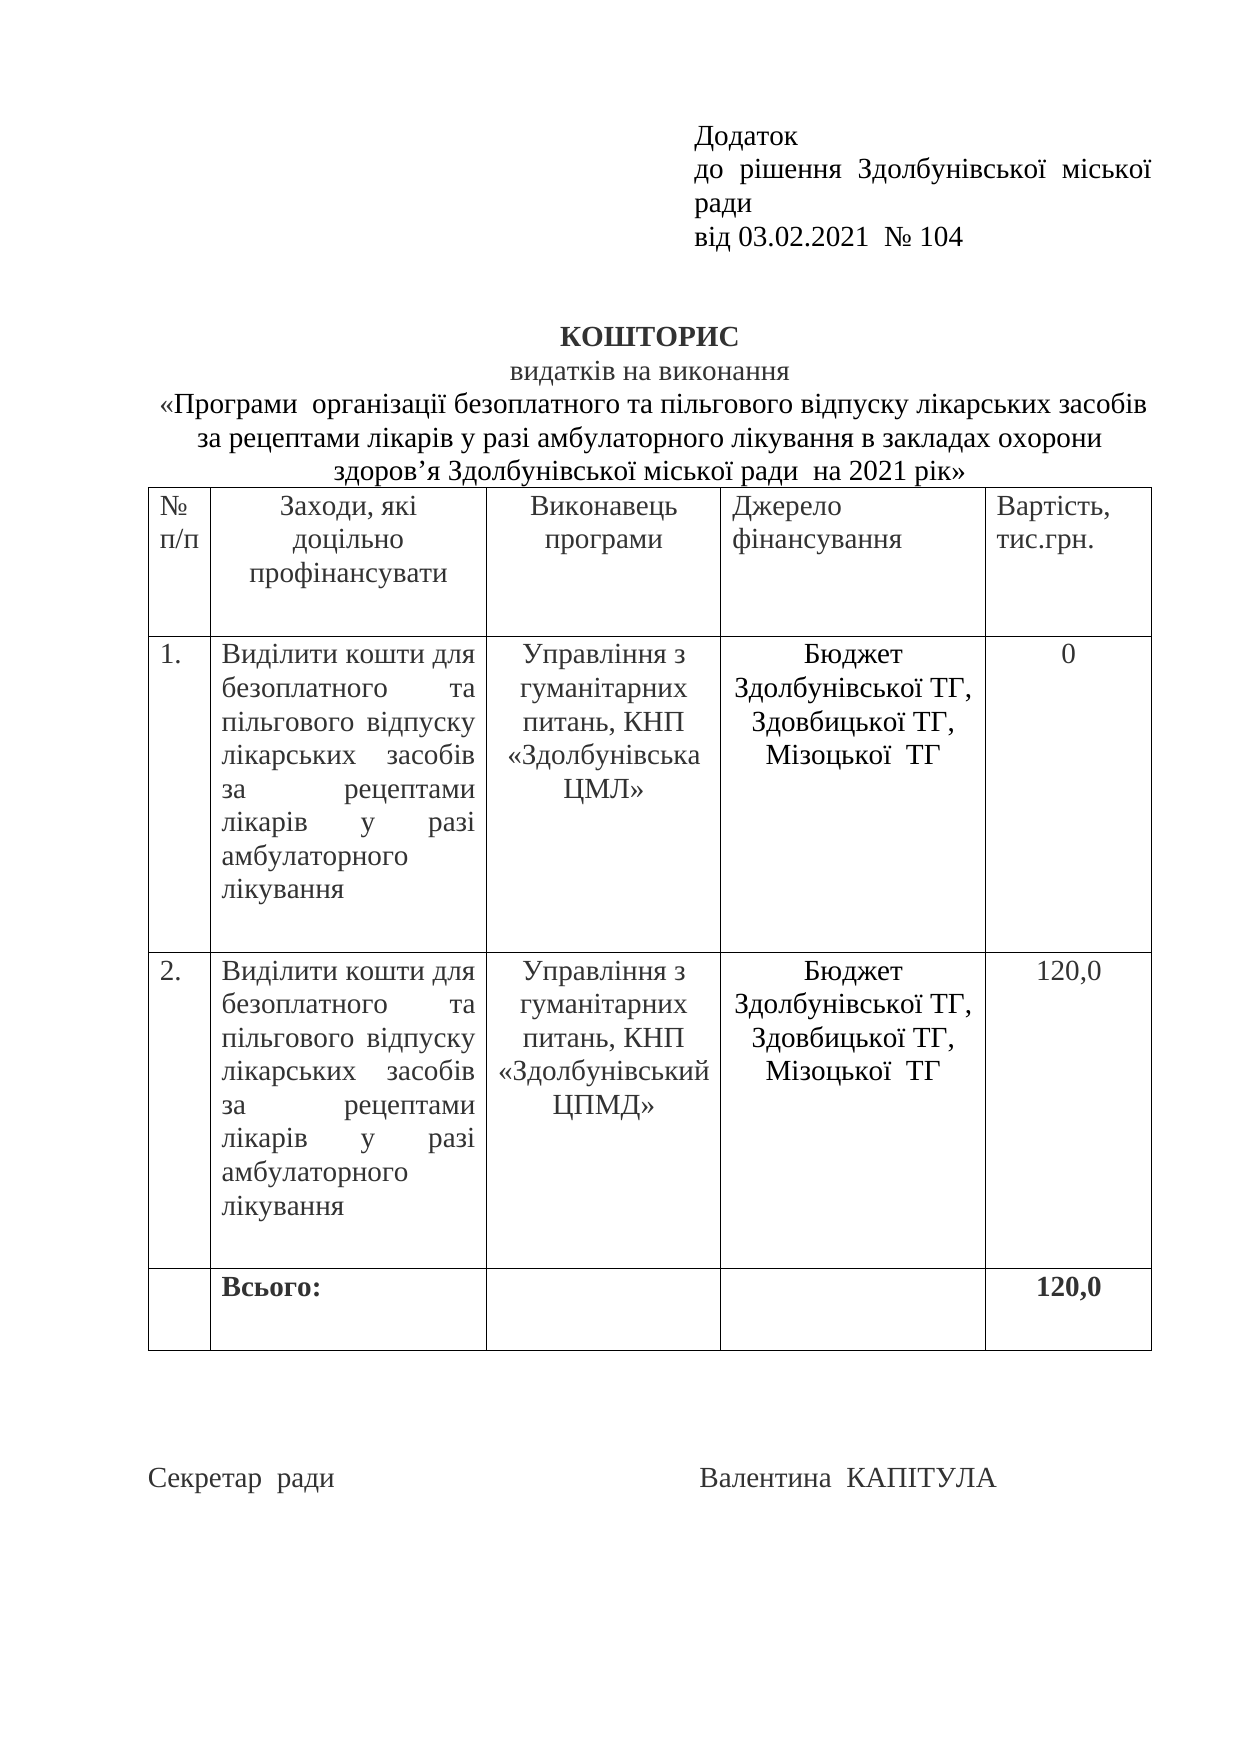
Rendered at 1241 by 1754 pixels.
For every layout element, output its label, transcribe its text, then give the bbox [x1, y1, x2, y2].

table_header Заходи, які доцільно профінансувати [211, 488, 486, 636]
table_cell 120,0 [986, 1269, 1151, 1349]
table_header № п/п [149, 488, 210, 636]
table_cell 2. [149, 953, 210, 1268]
table_cell Виділити кошти для безоплатного та пільгового відпуску лікарських засобів за рецептами лікарів у разі амбулаторного лікування [211, 953, 486, 1268]
table_cell Управління з гуманітарних питань, КНП «Здолбунівська ЦМЛ» [487, 637, 720, 952]
table_cell [721, 1269, 985, 1349]
text Додаток [694, 118, 1152, 152]
table_cell [149, 1269, 210, 1349]
text від 03.02.2021 № 104 [694, 219, 1152, 252]
table_cell Всього: [211, 1269, 486, 1349]
table_cell Бюджет Здолбунівської ТГ, Здовбицької ТГ, Мізоцької ТГ [721, 637, 985, 952]
table_cell 0 [986, 637, 1151, 952]
table_header Джерело фінансування [721, 488, 985, 636]
text «Програми організації безоплатного та пільгового відпуску лікарських засобів за рецептами лікарів у разі амбулаторного лікування в закладах охорони здоров’я Здолбунівської міської ради на 2021 рік» [148, 386, 1152, 487]
table_cell Виділити кошти для безоплатного та пільгового відпуску лікарських засобів за рецептами лікарів у разі амбулаторного лікування [211, 637, 486, 952]
table_header Виконавець програми [487, 488, 720, 636]
text КОШТОРИС видатків на виконання [148, 319, 1152, 386]
text Секретар ради Валентина КАПІТУЛА [148, 1460, 1152, 1494]
table_header Вартість, тис.грн. [986, 488, 1151, 636]
text до рішення Здолбунівської міської ради [694, 152, 1152, 219]
table_cell 1. [149, 637, 210, 952]
table_cell Управління з гуманітарних питань, КНП «Здолбунівський ЦПМД» [487, 953, 720, 1268]
table_cell [487, 1269, 720, 1349]
table_cell 120,0 [986, 953, 1151, 1268]
table_cell Бюджет Здолбунівської ТГ, Здовбицької ТГ, Мізоцької ТГ [721, 953, 985, 1268]
